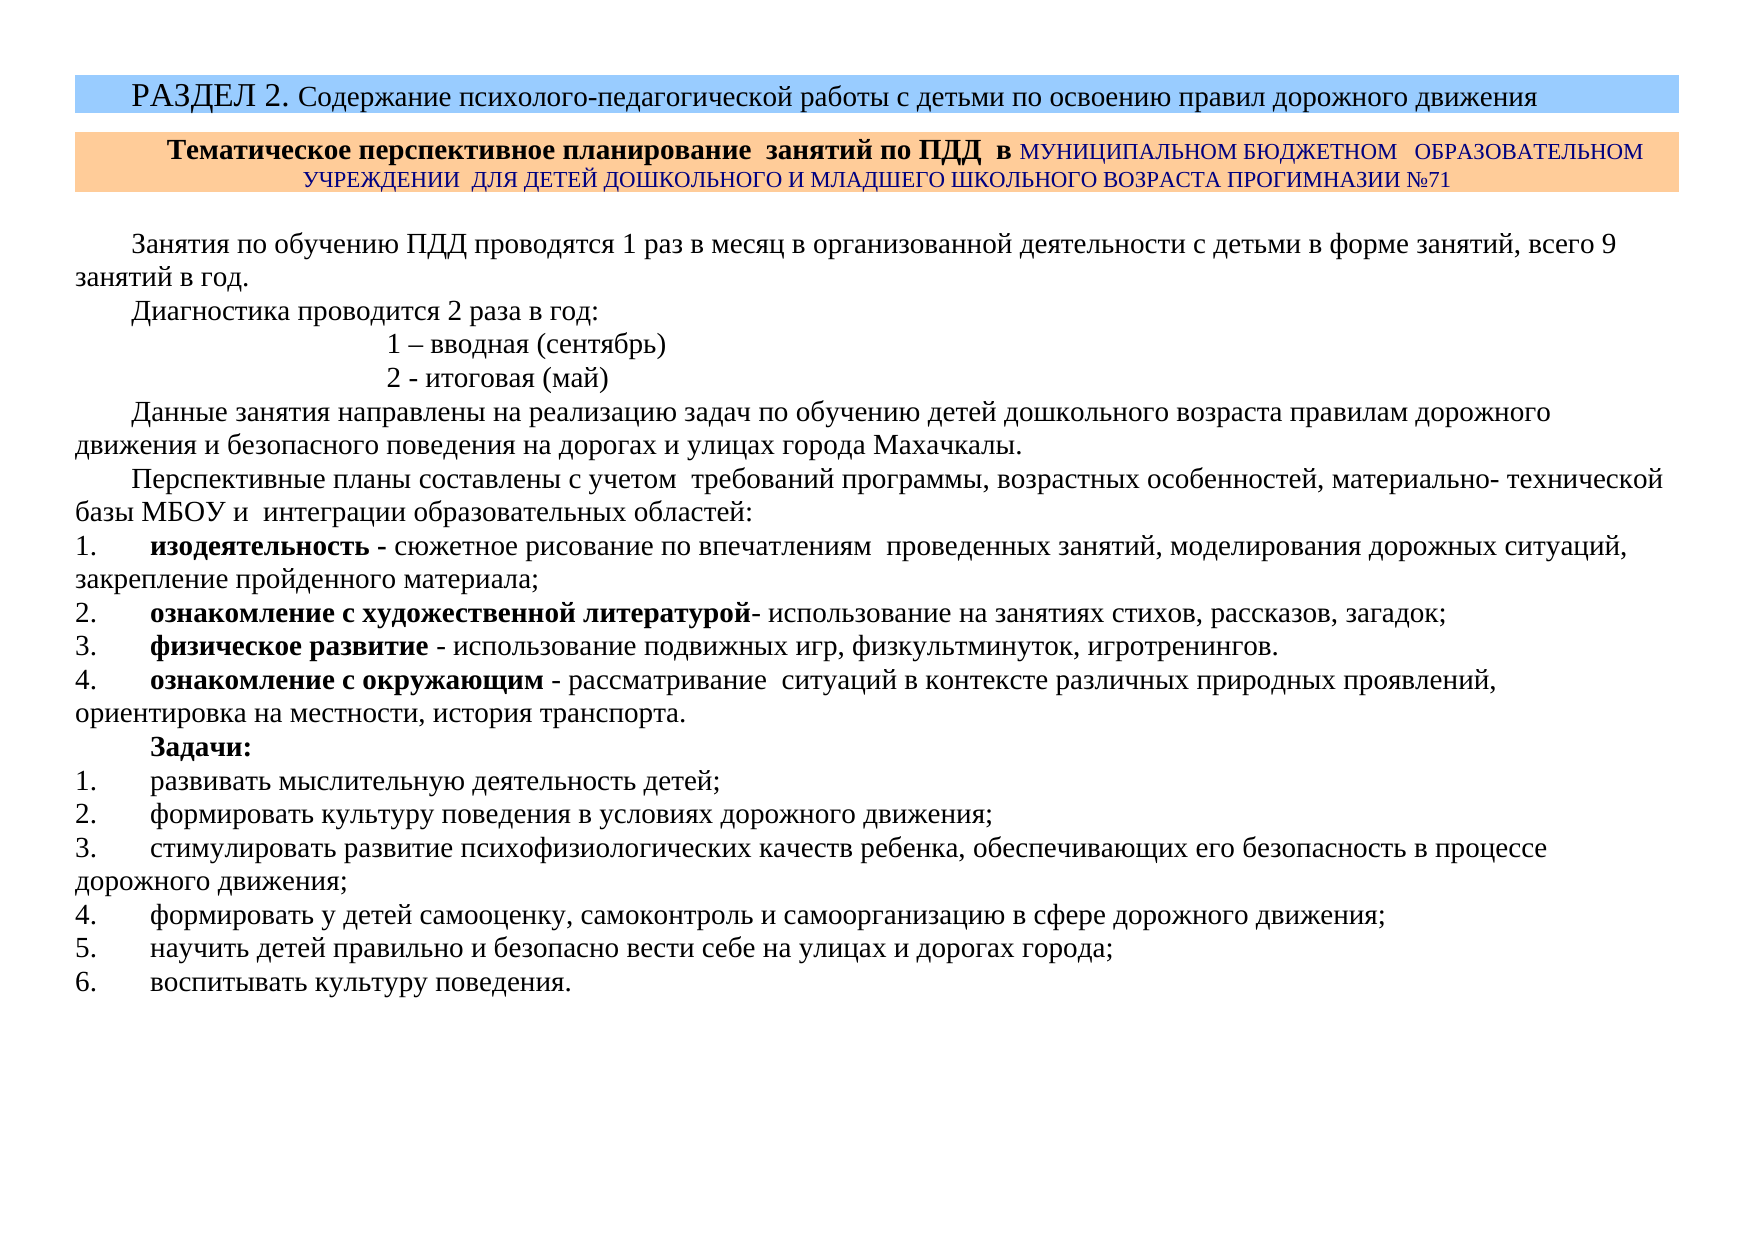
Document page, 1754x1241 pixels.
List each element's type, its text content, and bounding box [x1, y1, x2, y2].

list формировать у детей самооценку, самоконтроль и самоорганизацию в сфере дорожного движения; [75, 897, 1679, 930]
list физическое развитие - использование подвижных игр, физкультминуток, игротренингов. [75, 628, 1679, 662]
list ознакомление с окружающим - рассматривание ситуаций в контексте различных природных проявлений, ориентировка на местности, история транспорта. [75, 662, 1679, 729]
text РАЗДЕЛ 2. Содержание психолого-педагогической работы с детьми по освоению правил дорожного движения [75, 75, 1679, 113]
text Перспективные планы составлены с учетом требований программы, возрастных особенностей, материально- технической базы МБОУ и интеграции образовательных областей: [75, 461, 1679, 528]
list развивать мыслительную деятельность детей; [75, 763, 1679, 796]
list научить детей правильно и безопасно вести себе на улицах и дорогах города; [75, 930, 1679, 964]
text 2 - итоговая (май) [75, 360, 1679, 394]
text Тематическое перспективное планирование занятий по ПДД в МУНИЦИПАЛЬНОМ БЮДЖЕТНОМ ОБРАЗОВАТЕЛЬНОМ УЧРЕЖДЕНИИ ДЛЯ ДЕТЕЙ ДОШКОЛЬНОГО И МЛАДШЕГО ШКОЛЬНОГО ВОЗРАСТА ПРОГИМНАЗИИ №71 [75, 132, 1679, 192]
text Данные занятия направлены на реализацию задач по обучению детей дошкольного возраста правилам дорожного движения и безопасного поведения на дорогах и улицах города Махачкалы. [75, 394, 1679, 461]
text Занятия по обучению ПДД проводятся 1 раз в месяц в организованной деятельности с детьми в форме занятий, всего 9 занятий в год. [75, 226, 1679, 293]
list воспитывать культуру поведения. [75, 964, 1679, 997]
list формировать культуру поведения в условиях дорожного движения; [75, 796, 1679, 830]
list ознакомление с художественной литературой- использование на занятиях стихов, рассказов, загадок; [75, 595, 1679, 628]
text 1 – вводная (сентябрь) [75, 327, 1679, 360]
text Задачи: [75, 729, 1679, 763]
list стимулировать развитие психофизиологических качеств ребенка, обеспечивающих его безопасность в процессе дорожного движения; [75, 830, 1679, 897]
text Диагностика проводится 2 раза в год: [75, 293, 1679, 327]
list изодеятельность - сюжетное рисование по впечатлениям проведенных занятий, моделирования дорожных ситуаций, закрепление пройденного материала; [75, 528, 1679, 595]
